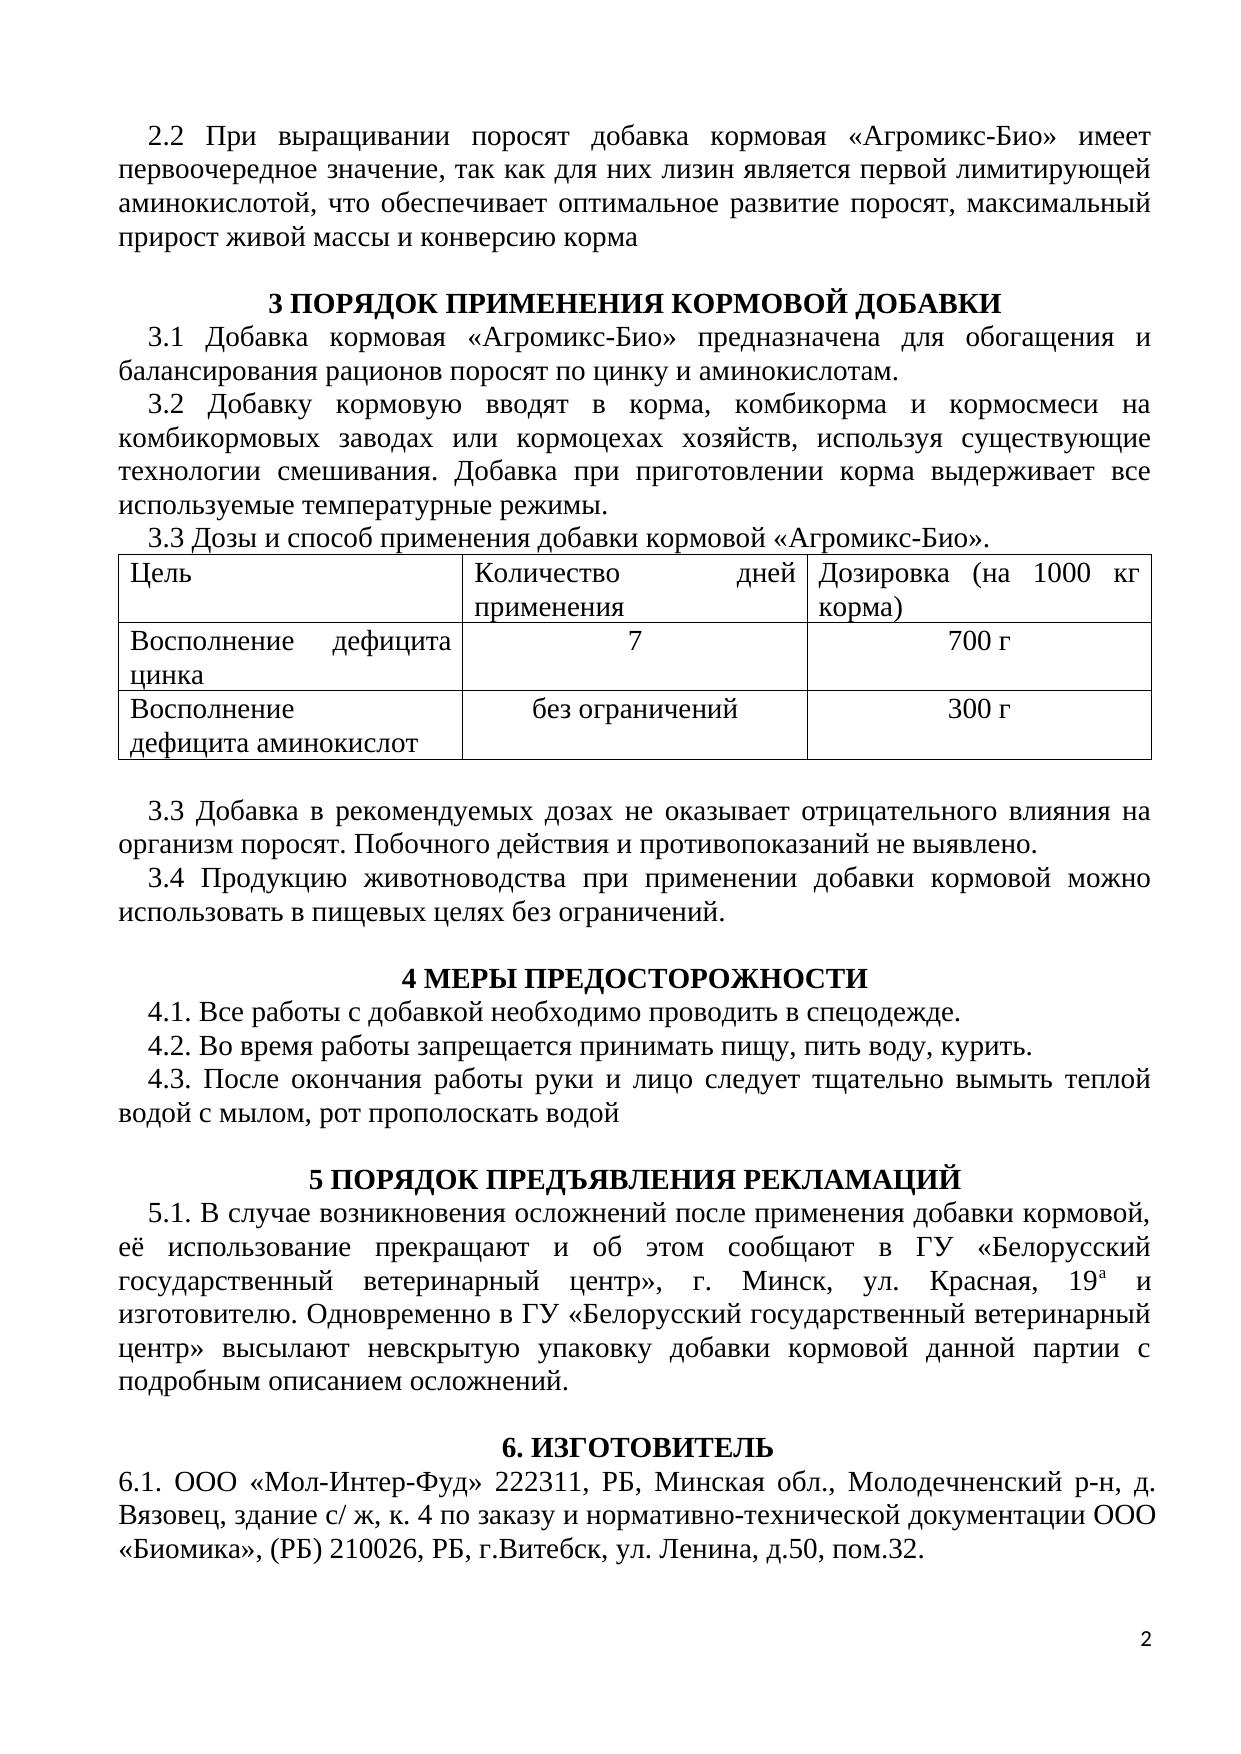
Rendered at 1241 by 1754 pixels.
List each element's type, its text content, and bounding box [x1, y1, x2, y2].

text 3.3 Дозы и способ применения добавки кормовой «Агромикс-Био». [118, 521, 1152, 554]
table_cell 7 [463, 623, 807, 690]
text 3.1 Добавка кормовая «Агромикс-Био» предназначена для обогащения и балансирования рационов поросят по цинку и аминокислотам. [118, 319, 1152, 386]
text 3.2 Добавку кормовую вводят в корма, комбикорма и кормосмеси на комбикормовых заводах или кормоцехах хозяйств, используя существующие технологии смешивания. Добавка при приготовлении корма выдерживает все используемые температурные режимы. [118, 386, 1152, 521]
table_cell 700 г [808, 623, 1151, 690]
text 3.4 Продукцию животноводства при применении добавки кормовой можно использовать в пищевых целях без ограничений. [118, 860, 1152, 927]
text 3 ПОРЯДОК ПРИМЕНЕНИЯ КОРМОВОЙ ДОБАВКИ [118, 286, 1152, 319]
table_header Цель [119, 555, 462, 622]
table_cell без ограничений [463, 691, 807, 758]
text 2.2 При выращивании поросят добавка кормовая «Агромикс-Био» имеет первоочередное значение, так как для них лизин является первой лимитирующей аминокислотой, что обеспечивает оптимальное развитие поросят, максимальный прирост живой массы и конверсию корма [118, 118, 1152, 252]
text 6. ИЗГОТОВИТЕЛЬ [118, 1430, 1158, 1464]
table_header Дозировка (на 1000 кг корма) [808, 555, 1151, 622]
text 4.2. Во время работы запрещается принимать пищу, пить воду, курить. [118, 1028, 1152, 1061]
table_cell Восполнение дефицита аминокислот [119, 691, 462, 758]
table_header Количество дней применения [463, 555, 807, 622]
text 4.1. Все работы с добавкой необходимо проводить в спецодежде. [118, 994, 1152, 1028]
table_cell 300 г [808, 691, 1151, 758]
text 5 ПОРЯДОК ПРЕДЪЯВЛЕНИЯ РЕКЛАМАЦИЙ [118, 1162, 1152, 1196]
text 4 МЕРЫ ПРЕДОСТОРОЖНОСТИ [118, 961, 1152, 994]
text 5.1. В случае возникновения осложнений после применения добавки кормовой, её использование прекращают и об этом сообщают в ГУ «Белорусский государственный ветеринарный центр», г. Минск, ул. Красная, 19а и изготовителю. Одновременно в ГУ «Белорусский государственный ветеринарный центр» высылают невскрытую упаковку добавки кормовой данной партии с подробным описанием осложнений. [118, 1196, 1152, 1397]
table_cell Восполнение дефицита цинка [119, 623, 462, 690]
text 6.1. ООО «Мол-Интер-Фуд» 222311, РБ, Минская обл., Молодечненский р-н, д. Вязовец, здание с/ ж, к. 4 по заказу и нормативно-технической документации ООО «Биомика», (РБ) 210026, РБ, г.Витебск, ул. Ленина, д.50, пом.32. [118, 1464, 1158, 1564]
text 3.3 Добавка в рекомендуемых дозах не оказывает отрицательного влияния на организм поросят. Побочного действия и противопоказаний не выявлено. [118, 793, 1152, 860]
text 4.3. После окончания работы руки и лицо следует тщательно вымыть теплой водой с мылом, рот прополоскать водой [118, 1061, 1152, 1128]
